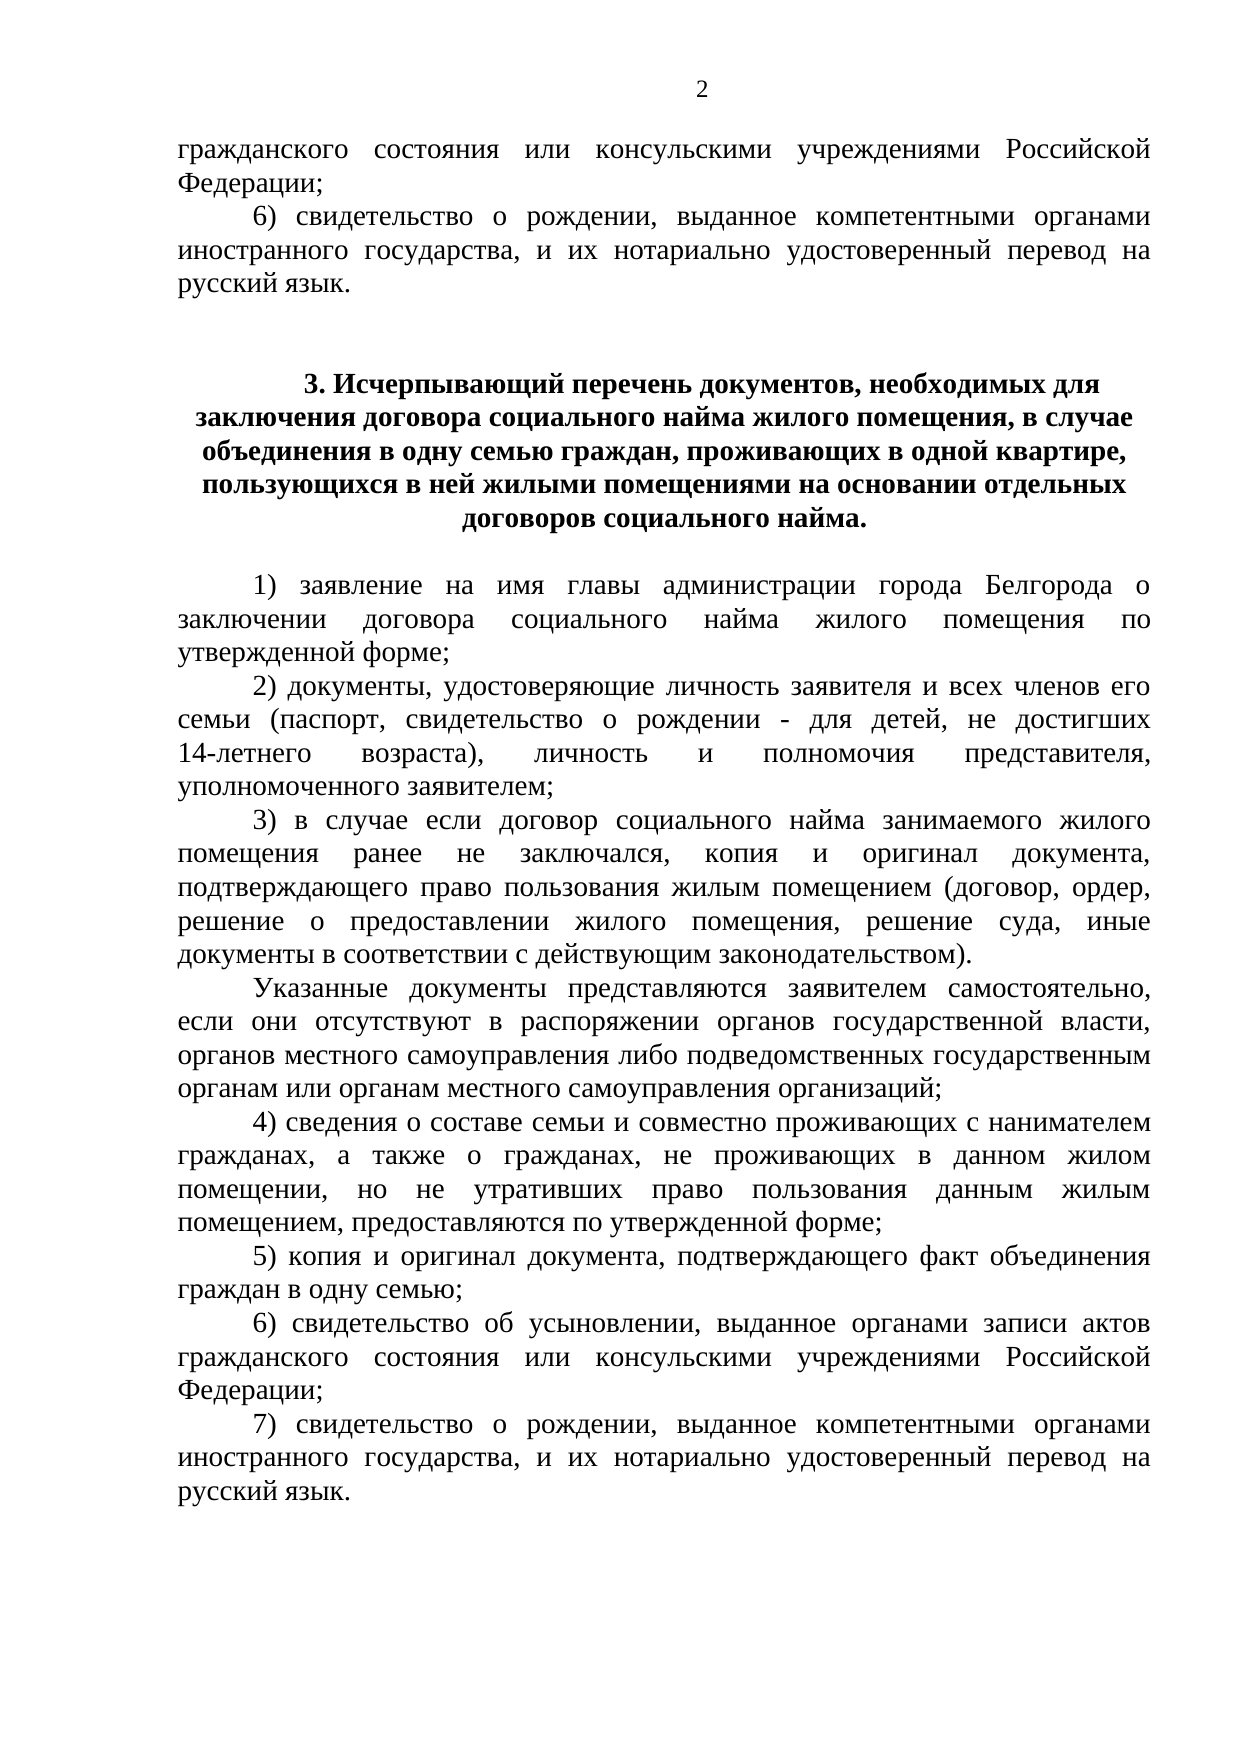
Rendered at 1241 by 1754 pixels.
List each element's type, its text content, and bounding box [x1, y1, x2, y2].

text 3. Исчерпывающий перечень документов, необходимых для заключения договора социального найма жилого помещения, в случае объединения в одну семью граждан, проживающих в одной квартире, пользующихся в ней жилыми помещениями на основании отдельных договоров социального найма. [177, 366, 1152, 534]
text Указанные документы представляются заявителем самостоятельно, если они отсутствуют в распоряжении органов государственной власти, органов местного самоуправления либо подведомственных государственным органам или органам местного самоуправления организаций; [177, 970, 1152, 1104]
text 6) свидетельство о рождении, выданное компетентными органами иностранного государства, и их нотариально удостоверенный перевод на русский язык. [177, 198, 1152, 299]
text 7) свидетельство о рождении, выданное компетентными органами иностранного государства, и их нотариально удостоверенный перевод на русский язык. [177, 1406, 1152, 1506]
text 3) в случае если договор социального найма занимаемого жилого помещения ранее не заключался, копия и оригинал документа, подтверждающего право пользования жилым помещением (договор, ордер, решение о предоставлении жилого помещения, решение суда, иные документы в соответствии с действующим законодательством). [177, 802, 1152, 970]
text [177, 131, 1152, 198]
text 4) сведения о составе семьи и совместно проживающих с нанимателем гражданах, а также о гражданах, не проживающих в данном жилом помещении, но не утративших право пользования данным жилым помещением, предоставляются по утвержденной форме; [177, 1104, 1152, 1238]
text 6) свидетельство об усыновлении, выданное органами записи актов гражданского состояния или консульскими учреждениями Российской Федерации; [177, 1305, 1152, 1406]
text 2) документы, удостоверяющие личность заявителя и всех членов его семьи (паспорт, свидетельство о рождении - для детей, не достигших 14-летнего возраста), личность и полномочия представителя, уполномоченного заявителем; [177, 668, 1152, 802]
text 5) копия и оригинал документа, подтверждающего факт объединения граждан в одну семью; [177, 1238, 1152, 1305]
text 1) заявление на имя главы администрации города Белгорода о заключении договора социального найма жилого помещения по утвержденной форме; [177, 567, 1152, 668]
